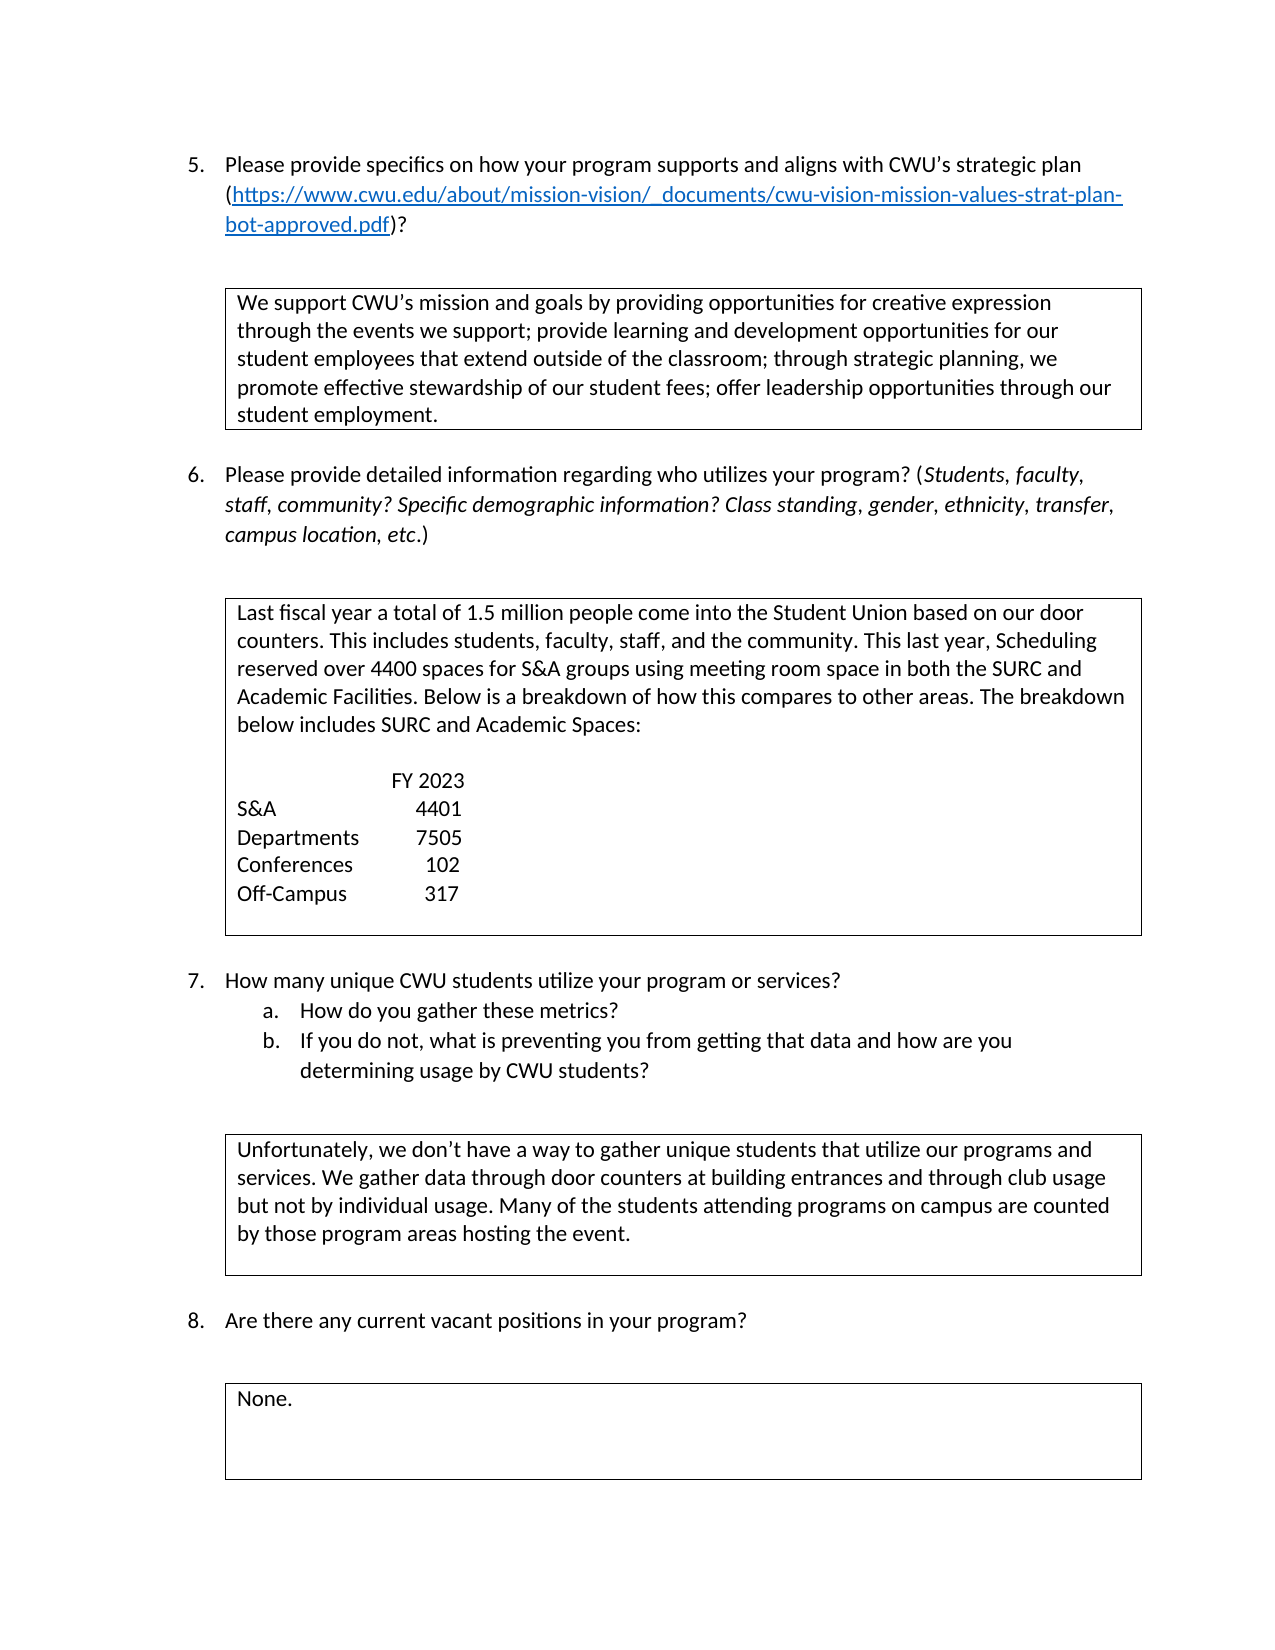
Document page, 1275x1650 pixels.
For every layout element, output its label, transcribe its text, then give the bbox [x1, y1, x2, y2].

list Please provide specifics on how your program supports and aligns with CWU’s strategic plan (https://www.cwu.edu/about/mission-vision/_documents/cwu-vision-mission-values-strat-plan-bot-approved.pdf)? [187, 150, 1125, 238]
table_header None. [226, 1384, 1141, 1479]
list Please provide detailed information regarding who utilizes your program? (Students, faculty, staff, community? Specific demographic information? Class standing, gender, ethnicity, transfer, campus location, etc.) [187, 460, 1125, 548]
table_header Unfortunately, we don’t have a way to gather unique students that utilize our programs and services. We gather data through door counters at building entrances and through club usage but not by individual usage. Many of the students attending programs on campus are counted by those program areas hosting the event. [226, 1135, 1141, 1275]
list How many unique CWU students utilize your program or services? [187, 966, 1125, 994]
list Are there any current vacant positions in your program? [187, 1306, 1125, 1334]
table_header Last fiscal year a total of 1.5 million people come into the Student Union based on our door counters. This includes students, faculty, staff, and the community. This last year, Scheduling reserved over 4400 spaces for S&A groups using meeting room space in both the SURC and Academic Facilities. Below is a breakdown of how this compares to other areas. The breakdown below includes SURC and Academic Spaces: FY 2023 S&A 4401 Departments 7505 Conferences 102 Off-Campus 317 [226, 599, 1141, 935]
list If you do not, what is preventing you from getting that data and how are you determining usage by CWU students? [262, 1026, 1125, 1084]
list How do you gather these metrics? [262, 996, 1125, 1024]
table_header We support CWU’s mission and goals by providing opportunities for creative expression through the events we support; provide learning and development opportunities for our student employees that extend outside of the classroom; through strategic planning, we promote effective stewardship of our student fees; offer leadership opportunities through our student employment. [226, 289, 1141, 429]
